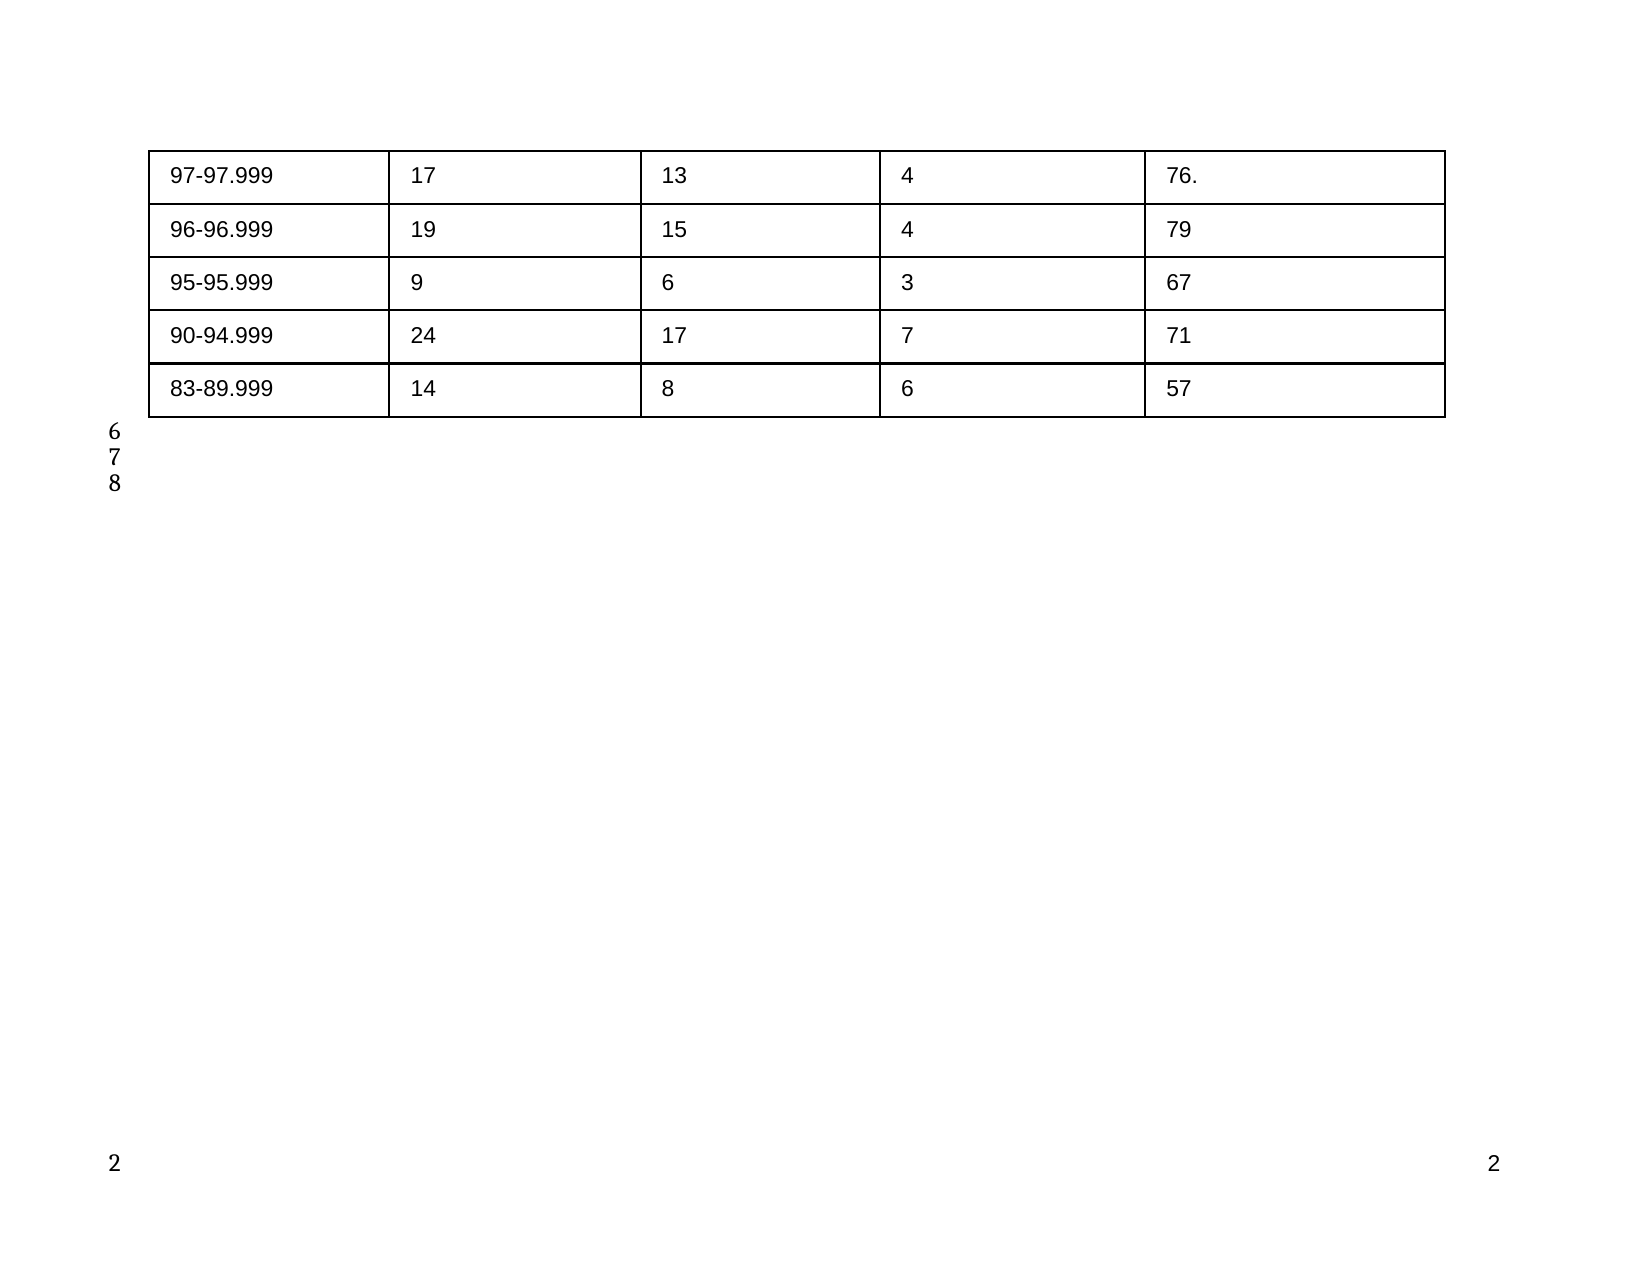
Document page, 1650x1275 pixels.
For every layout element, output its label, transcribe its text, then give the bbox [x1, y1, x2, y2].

table_cell 4 [881, 152, 1144, 203]
table_cell 6 [881, 365, 1144, 416]
table_cell 14 [390, 365, 640, 416]
table_cell 67 [1146, 258, 1444, 309]
table_cell 15 [642, 205, 879, 256]
table_cell 6 [642, 258, 879, 309]
table_cell 79 [1146, 205, 1444, 256]
table_cell 71 [1146, 311, 1444, 362]
table_cell 19 [390, 205, 640, 256]
table_cell 4 [881, 205, 1144, 256]
table_cell 8 [642, 365, 879, 416]
table_cell 24 [390, 311, 640, 362]
table_cell 17 [390, 152, 640, 203]
table_cell 57 [1146, 365, 1444, 416]
table_cell 76. [1146, 152, 1444, 203]
table_cell 3 [881, 258, 1144, 309]
table_cell 96-96.999 [150, 205, 388, 256]
table_cell 95-95.999 [150, 258, 388, 309]
table_cell 7 [881, 311, 1144, 362]
table_cell 13 [642, 152, 879, 203]
table_cell 17 [642, 311, 879, 362]
table_cell 83-89.999 [150, 365, 388, 416]
table_cell 97-97.999 [150, 152, 388, 203]
table_cell 90-94.999 [150, 311, 388, 362]
table_cell 9 [390, 258, 640, 309]
